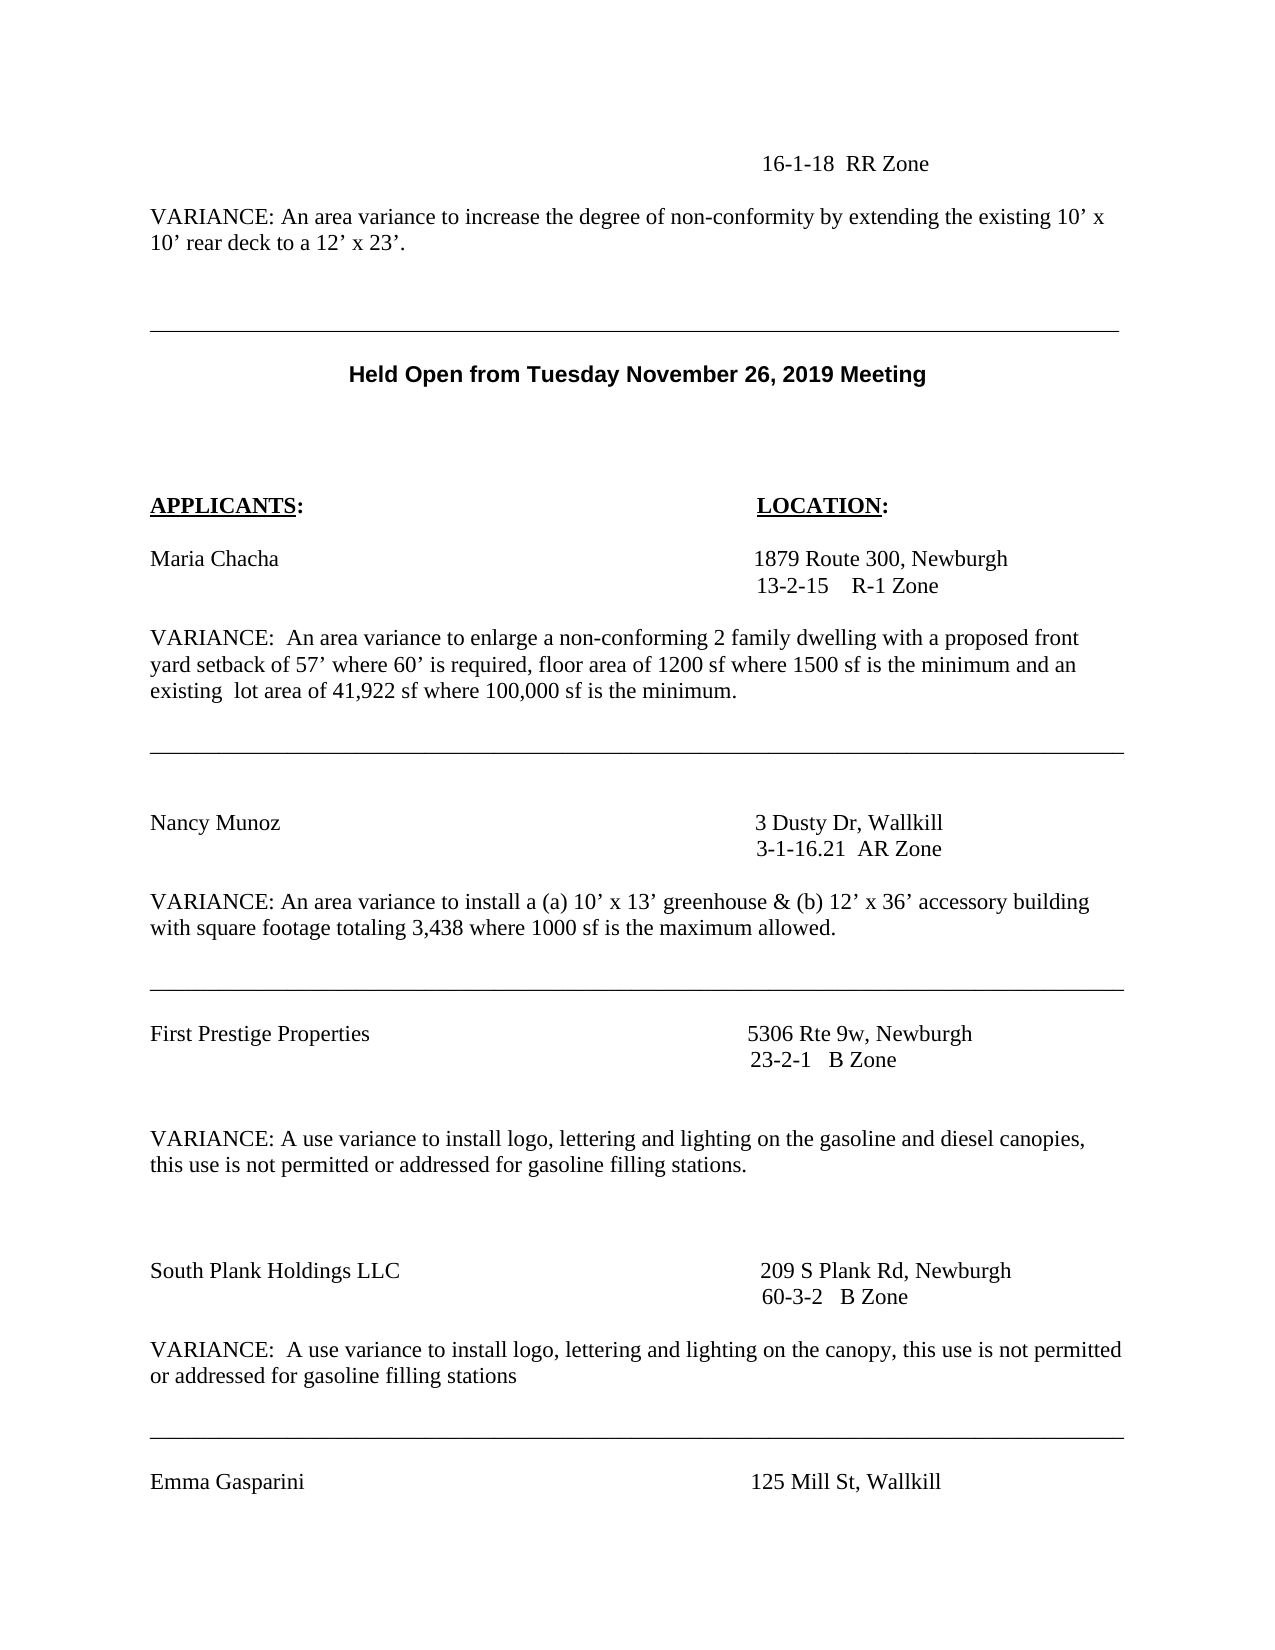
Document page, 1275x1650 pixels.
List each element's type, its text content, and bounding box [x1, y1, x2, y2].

text Held Open from Tuesday November 26, 2019 Meeting [150, 361, 1125, 387]
text 3-1-16.21 AR Zone [150, 835, 1125, 862]
text 13-2-15 R-1 Zone [150, 572, 1125, 598]
text First Prestige Properties 5306 Rte 9w, Newburgh [150, 1020, 1125, 1046]
text Maria Chacha 1879 Route 300, Newburgh [150, 545, 1125, 572]
text VARIANCE: An area variance to enlarge a non-conforming 2 family dwelling with a proposed front yard setback of 57’ where 60’ is required, floor area of 1200 sf where 1500 sf is the minimum and an existing lot area of 41,922 sf where 100,000 sf is the minimum. [150, 624, 1125, 703]
text _____________________________________________________________________________________ [150, 967, 1125, 993]
text Emma Gasparini 125 Mill St, Wallkill [150, 1468, 1125, 1494]
text VARIANCE: A use variance to install logo, lettering and lighting on the canopy, this use is not permitted or addressed for gasoline filling stations [150, 1336, 1125, 1389]
text VARIANCE: A use variance to install logo, lettering and lighting on the gasoline and diesel canopies, this use is not permitted or addressed for gasoline filling stations. [150, 1125, 1125, 1178]
text ____________________________________________________________________________ [150, 308, 1125, 334]
text APPLICANTS: LOCATION: [150, 493, 1125, 519]
text _____________________________________________________________________________________ [150, 730, 1125, 756]
text VARIANCE: An area variance to install a (a) 10’ x 13’ greenhouse & (b) 12’ x 36’ accessory building with square footage totaling 3,438 where 1000 sf is the maximum allowed. [150, 888, 1125, 941]
text _____________________________________________________________________________________ [150, 1415, 1125, 1441]
text 16-1-18 RR Zone [150, 150, 1125, 176]
text 23-2-1 B Zone [150, 1046, 1125, 1072]
text VARIANCE: An area variance to increase the degree of non-conformity by extending the existing 10’ x 10’ rear deck to a 12’ x 23’. [150, 203, 1125, 255]
text South Plank Holdings LLC 209 S Plank Rd, Newburgh [150, 1257, 1125, 1283]
text Nancy Munoz 3 Dusty Dr, Wallkill [150, 809, 1125, 835]
text 60-3-2 B Zone [150, 1283, 1125, 1309]
